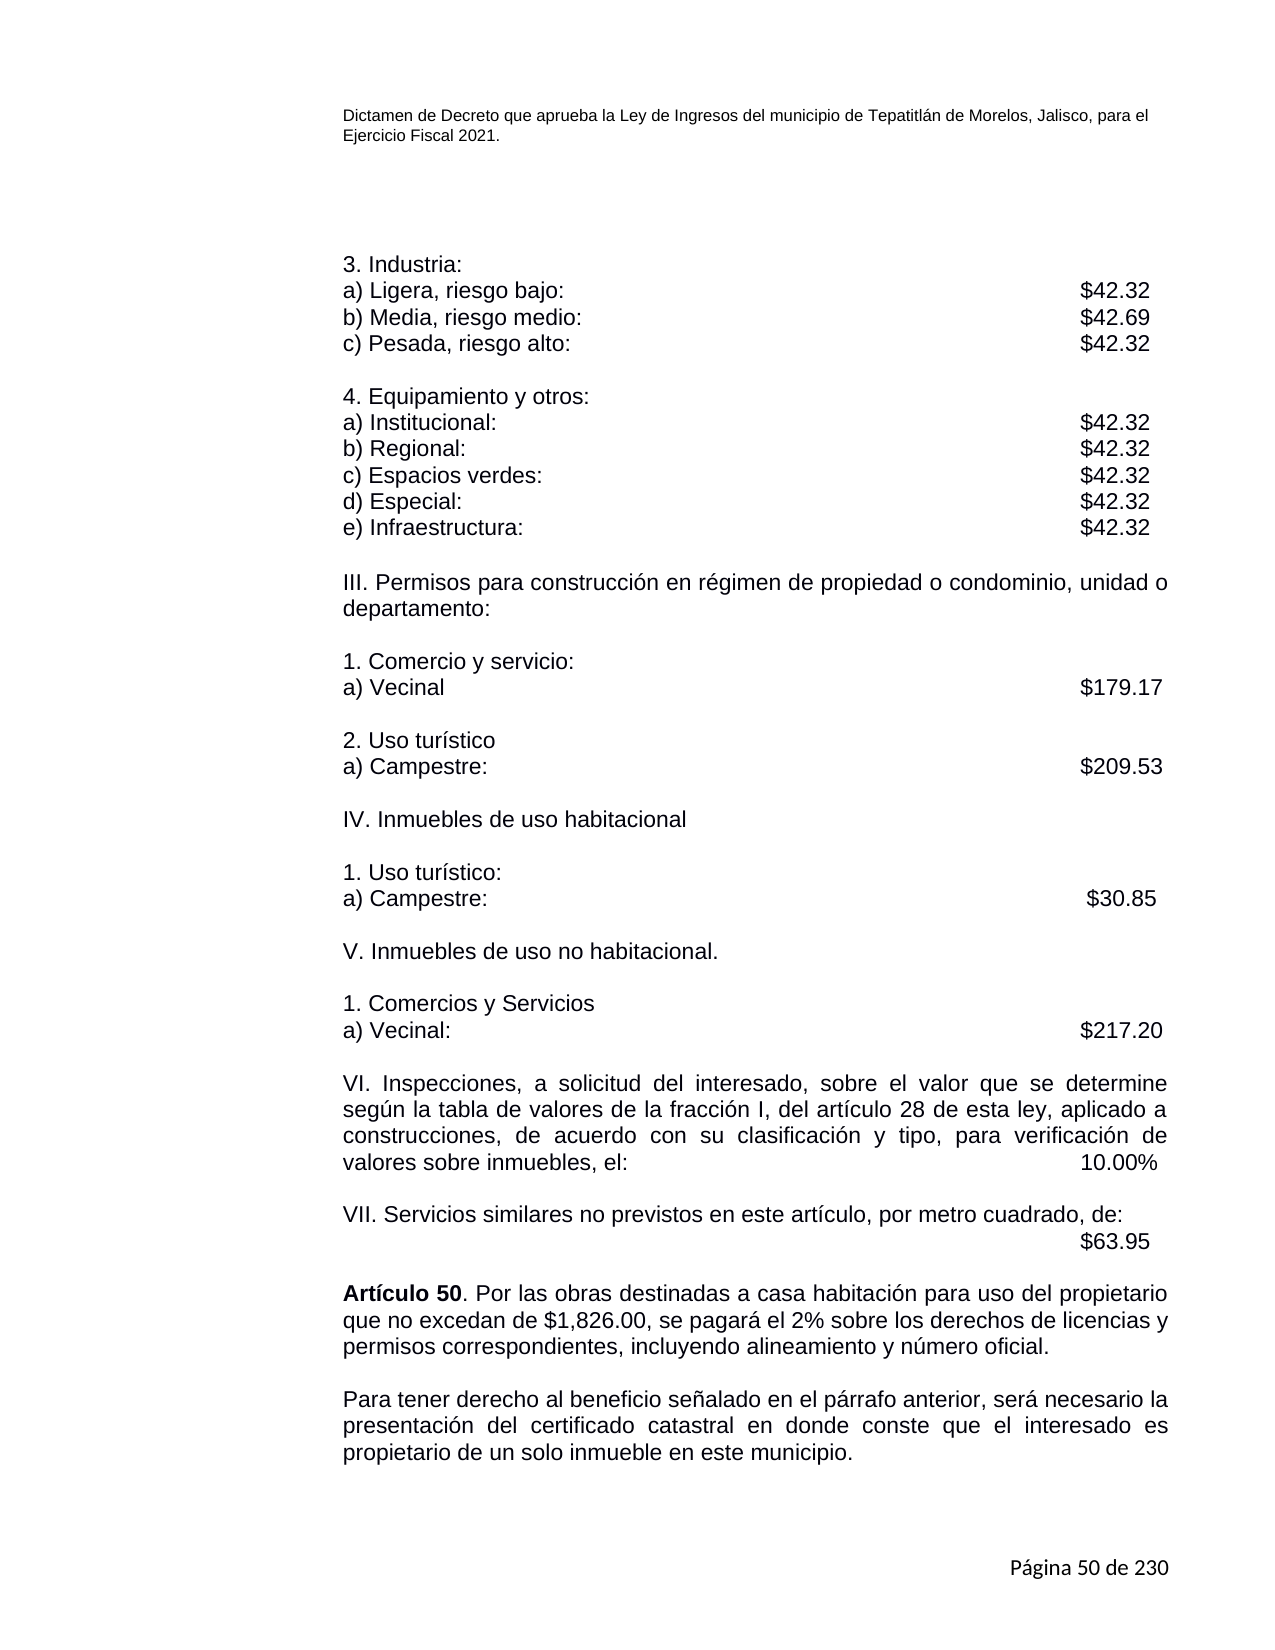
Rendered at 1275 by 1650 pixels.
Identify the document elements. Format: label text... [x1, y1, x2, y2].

text 1. Comercios y Servicios [343, 990, 1169, 1017]
text Artículo 50. Por las obras destinadas a casa habitación para uso del propietario que no excedan de $1,826.00, se pagará el 2% sobre los derechos de licencias y permisos correspondientes, incluyendo alineamiento y número oficial. [343, 1280, 1169, 1359]
text 2. Uso turístico [343, 727, 1169, 753]
text a) Ligera, riesgo bajo: $42.32 [343, 277, 1169, 303]
text III. Permisos para construcción en régimen de propiedad o condominio, unidad o departamento: [343, 569, 1169, 621]
text b) Media, riesgo medio: $42.69 [343, 303, 1169, 330]
text 4. Equipamiento y otros: [343, 383, 1169, 409]
text c) Espacios verdes: $42.32 [343, 462, 1169, 488]
text d) Especial: $42.32 [343, 488, 1169, 514]
text a) Vecinal $179.17 [343, 674, 1169, 701]
text e) Infraestructura: $42.32 [343, 514, 1169, 541]
text a) Vecinal: $217.20 [343, 1017, 1169, 1069]
text a) Campestre: $209.53 [343, 753, 1169, 806]
text c) Pesada, riesgo alto: $42.32 [343, 330, 1169, 356]
text Para tener derecho al beneficio señalado en el párrafo anterior, será necesario la presentación del certificado catastral en donde conste que el interesado es propietario de un solo inmueble en este municipio. [343, 1386, 1169, 1465]
text a) Campestre: $30.85 [343, 885, 1169, 911]
text b) Regional: $42.32 [343, 435, 1169, 462]
text 1. Uso turístico: [343, 859, 1169, 885]
text VI. Inspecciones, a solicitud del interesado, sobre el valor que se determine según la tabla de valores de la fracción I, del artículo 28 de esta ley, aplicado a construcciones, de acuerdo con su clasificación y tipo, para verificación de valores sobre inmuebles, el: 10.00% [343, 1069, 1169, 1175]
text 1. Comercio y servicio: [343, 648, 1169, 674]
text 3. Industria: [343, 251, 1169, 277]
text VII. Servicios similares no previstos en este artículo, por metro cuadrado, de: $63.95 [343, 1201, 1169, 1254]
text IV. Inmuebles de uso habitacional [343, 806, 1169, 832]
text a) Institucional: $42.32 [343, 409, 1169, 435]
text V. Inmuebles de uso no habitacional. [343, 938, 1169, 964]
